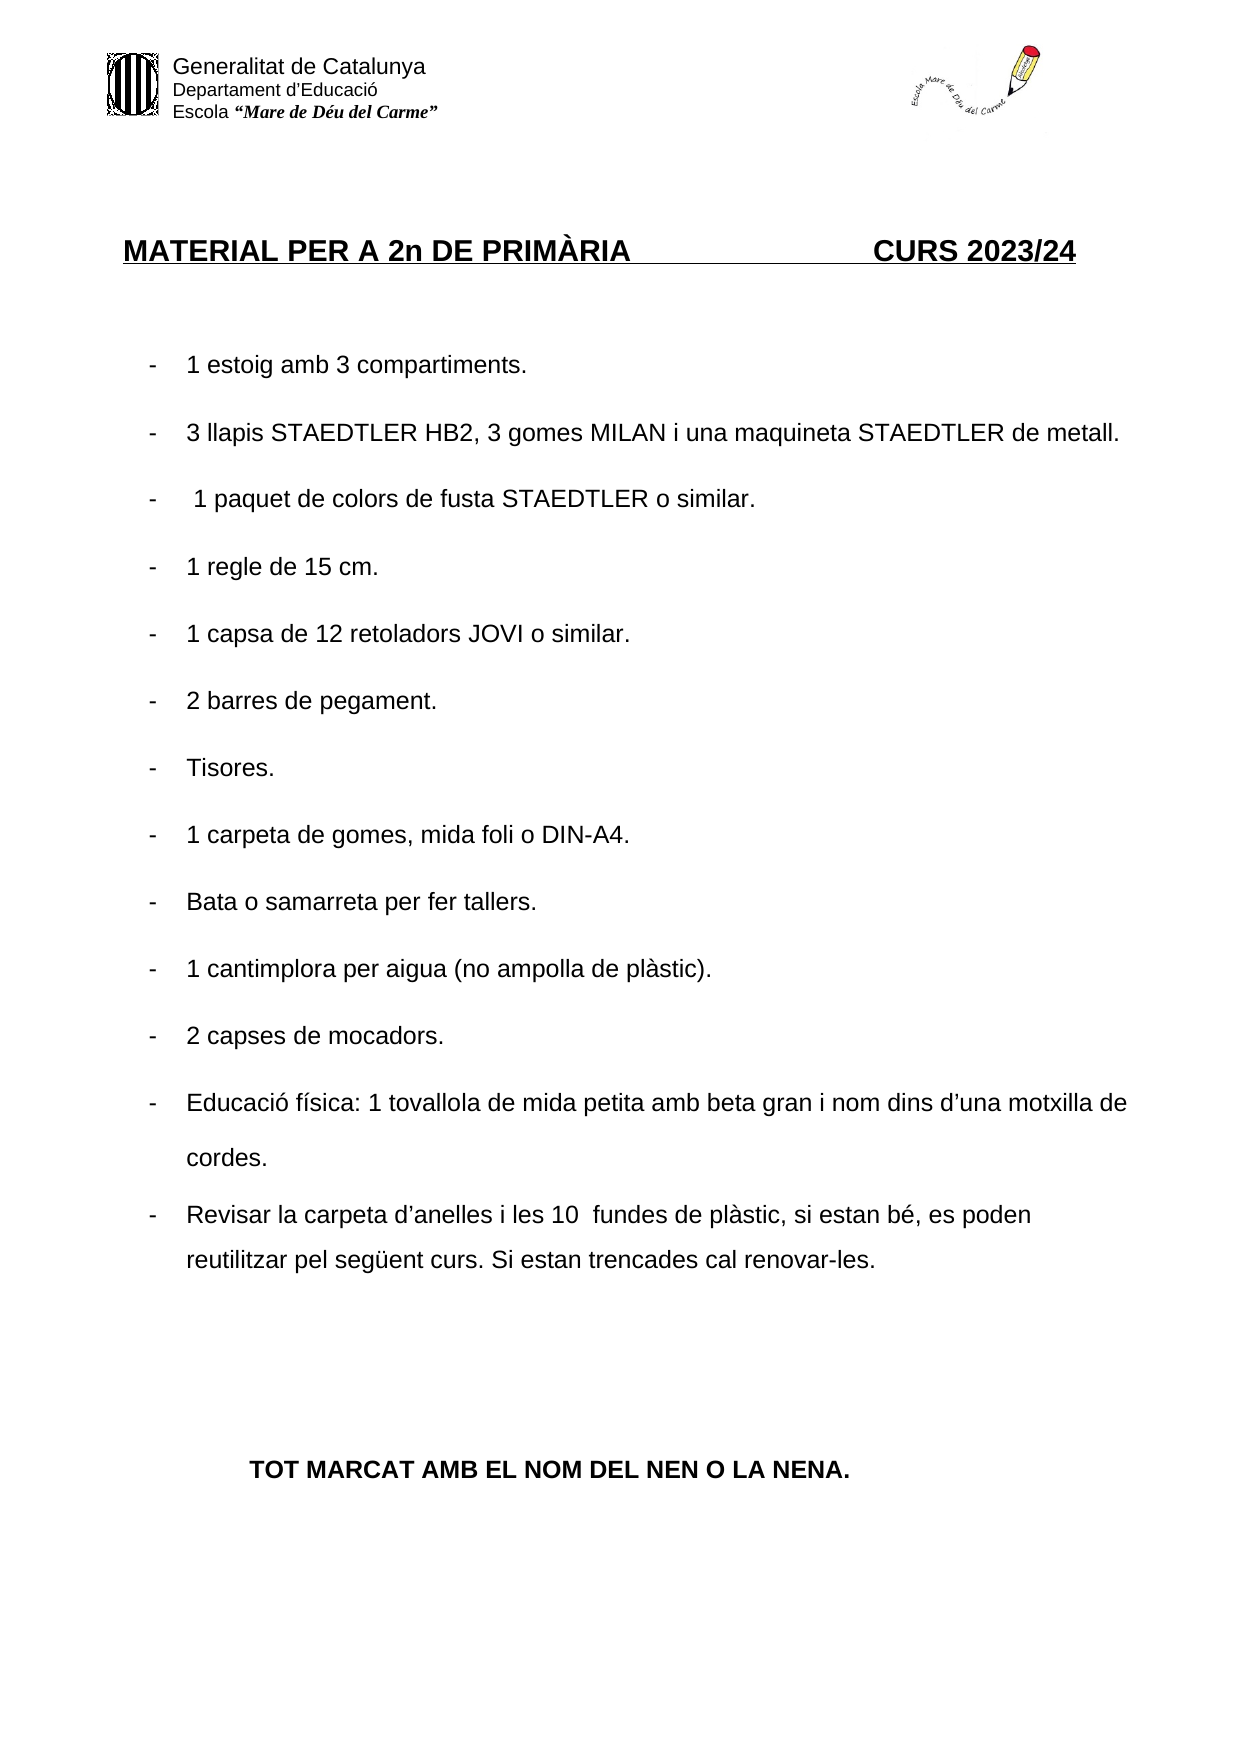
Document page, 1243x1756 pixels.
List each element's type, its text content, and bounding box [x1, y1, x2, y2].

table_header [116, 53, 165, 136]
list 1 regle de 15 cm. [148, 548, 1228, 582]
title TOT MARCAT AMB EL NOM DEL NEN O LA NENA. [186, 1455, 1228, 1484]
list Tisores. [148, 749, 1228, 783]
list 1 carpeta de gomes, mida foli o DIN-A4. [148, 817, 1228, 851]
list 3 llapis STAEDTLER HB2, 3 gomes MILAN i una maquineta STAEDTLER de metall. [148, 414, 1228, 448]
picture [911, 44, 1062, 143]
list 1 paquet de colors de fusta STAEDTLER o similar. [148, 481, 1228, 515]
list Revisar la carpeta d’anelles i les 10 fundes de plàstic, si estan bé, es poden reutilitzar pel següent curs. Si estan trencades cal renovar-les. [148, 1196, 1129, 1274]
list 1 estoig amb 3 compartiments. [148, 347, 1228, 381]
list 2 capses de mocadors. [148, 1018, 1228, 1052]
list 2 barres de pegament. [148, 682, 1228, 716]
list 1 capsa de 12 retoladors JOVI o similar. [148, 615, 1228, 649]
table_header Generalitat de Catalunya Departament d’Educació Escola “Mare de Déu del Carme” [165, 53, 448, 136]
list 1 cantimplora per aigua (no ampolla de plàstic). [148, 951, 1228, 985]
picture [106, 52, 159, 116]
list Bata o samarreta per fer tallers. [148, 883, 1228, 918]
text MATERIAL PER A 2n DE PRIMÀRIA CURS 2023/24 [123, 232, 1228, 267]
list Educació física: 1 tovallola de mida petita amb beta gran i nom dins d’una motxilla de cordes. [148, 1085, 1165, 1172]
